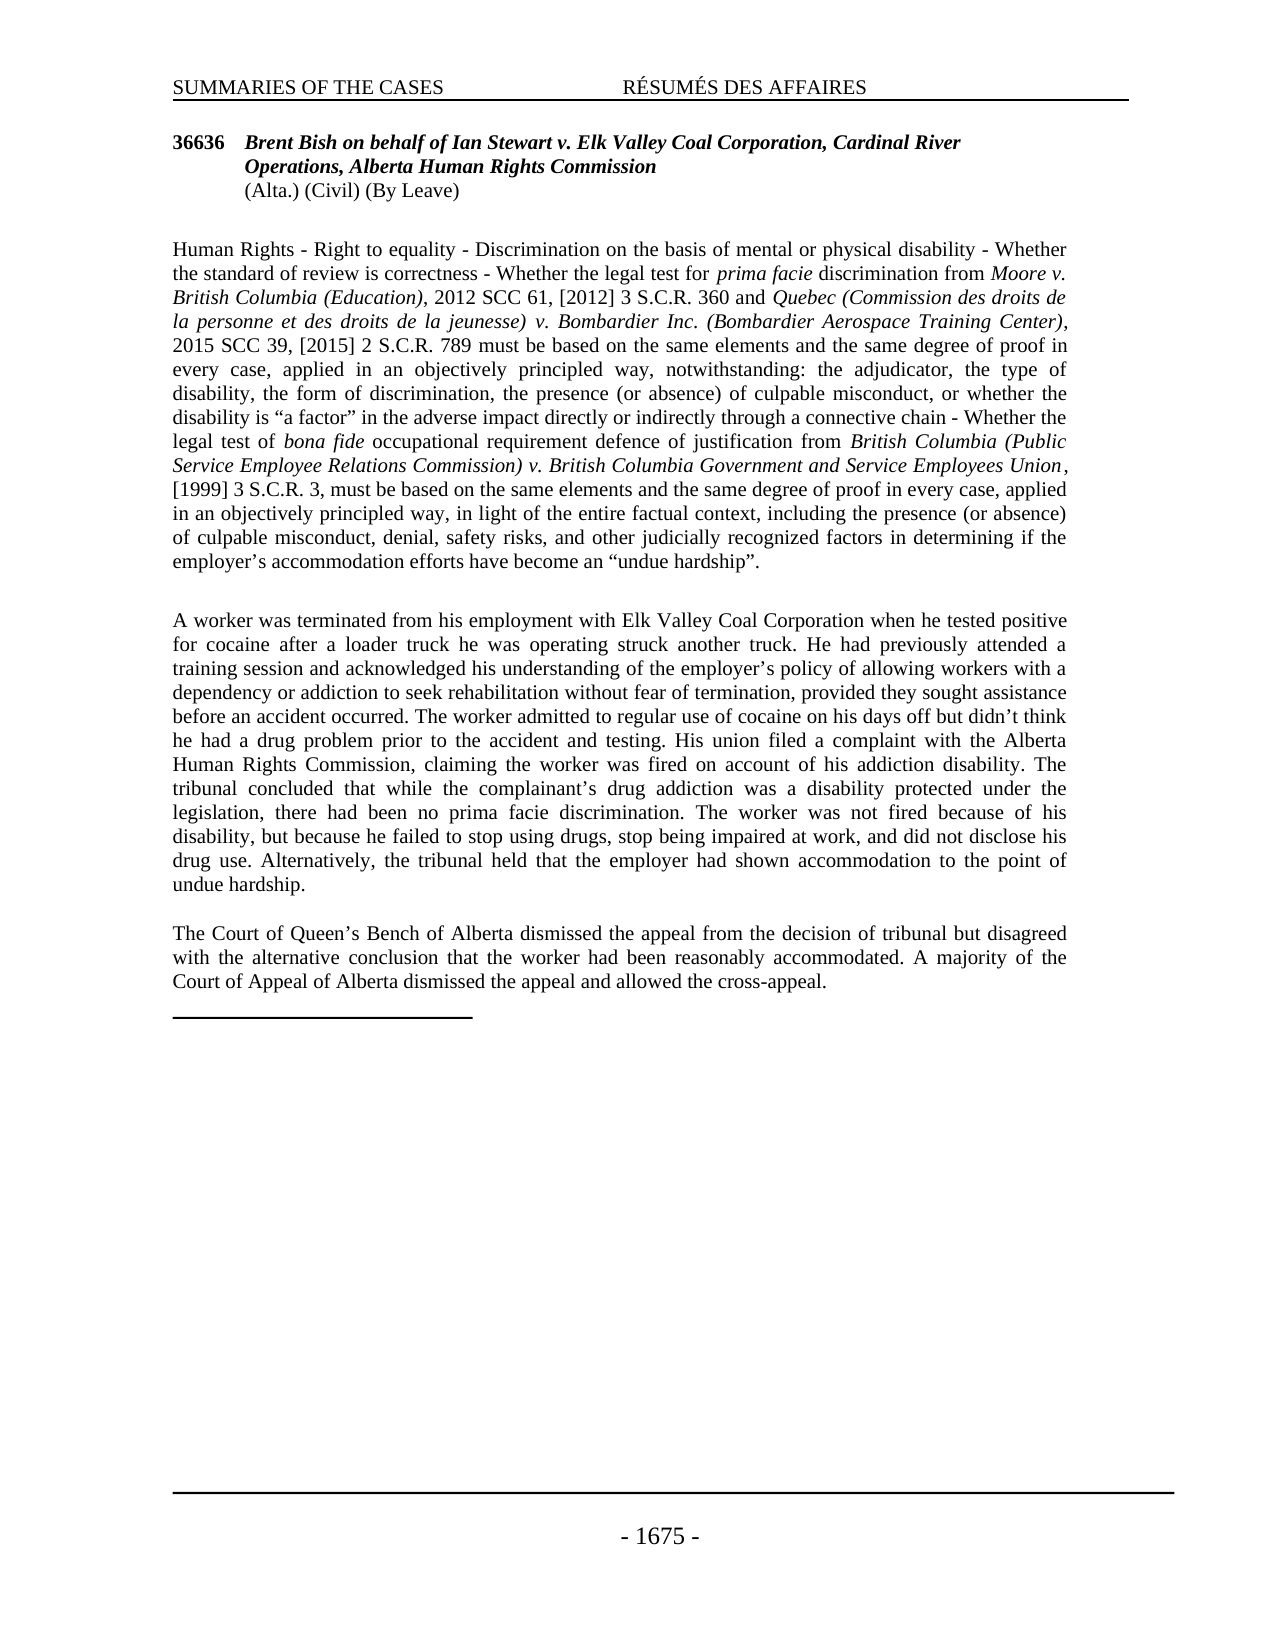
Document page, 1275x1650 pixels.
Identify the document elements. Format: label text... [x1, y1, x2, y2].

table_header Brent Bish on behalf of Ian Stewart v. Elk Valley Coal Corporation, Cardinal River Operations, Alberta Human Rights Commission (Alta.) (Civil) (By Leave) [244, 130, 1068, 212]
table_cell A worker was terminated from his employment with Elk Valley Coal Corporation when he tested positive for cocaine after a loader truck he was operating struck another truck. He had previously attended a training session and acknowledged his understanding of the employer’s policy of allowing workers with a dependency or addiction to seek rehabilitation without fear of termination, provided they sought assistance before an accident occurred. The worker admitted to regular use of cocaine on his days off but didn’t think he had a drug problem prior to the accident and testing. His union filed a complaint with the Alberta Human Rights Commission, claiming the worker was fired on account of his addiction disability. The tribunal concluded that while the complainant’s drug addiction was a disability protected under the legislation, there had been no prima facie discrimination. The worker was not fired because of his disability, but because he failed to stop using drugs, stop being impaired at work, and did not disclose his drug use. Alternatively, the tribunal held that the employer had shown accommodation to the point of undue hardship. The Court of Queen’s Bench of Alberta dismissed the appeal from the decision of tribunal but disagreed with the alternative conclusion that the worker had been reasonably accommodated. A majority of the Court of Appeal of Alberta dismissed the appeal and allowed the cross-appeal. [173, 608, 1068, 1056]
table_cell Human Rights - Right to equality - Discrimination on the basis of mental or physical disability - Whether the standard of review is correctness - Whether the legal test for prima facie discrimination from Moore v. British Columbia (Education), 2012 SCC 61, [2012] 3 S.C.R. 360 and Quebec (Commission des droits de la personne et des droits de la jeunesse) v. Bombardier Inc. (Bombardier Aerospace Training Center), 2015 SCC 39, [2015] 2 S.C.R. 789 must be based on the same elements and the same degree of proof in every case, applied in an objectively principled way, notwithstanding: the adjudicator, the type of disability, the form of discrimination, the presence (or absence) of culpable misconduct, or whether the disability is “a factor” in the adverse impact directly or indirectly through a connective chain - Whether the legal test of bona fide occupational requirement defence of justification from British Columbia (Public Service Employee Relations Commission) v. British Columbia Government and Service Employees Union, [1999] 3 S.C.R. 3, must be based on the same elements and the same degree of proof in every case, applied in an objectively principled way, in light of the entire factual context, including the presence (or absence) of culpable misconduct, denial, safety risks, and other judicially recognized factors in determining if the employer’s accommodation efforts have become an “undue hardship”. [173, 213, 1068, 608]
table_header 36636 [173, 130, 244, 212]
